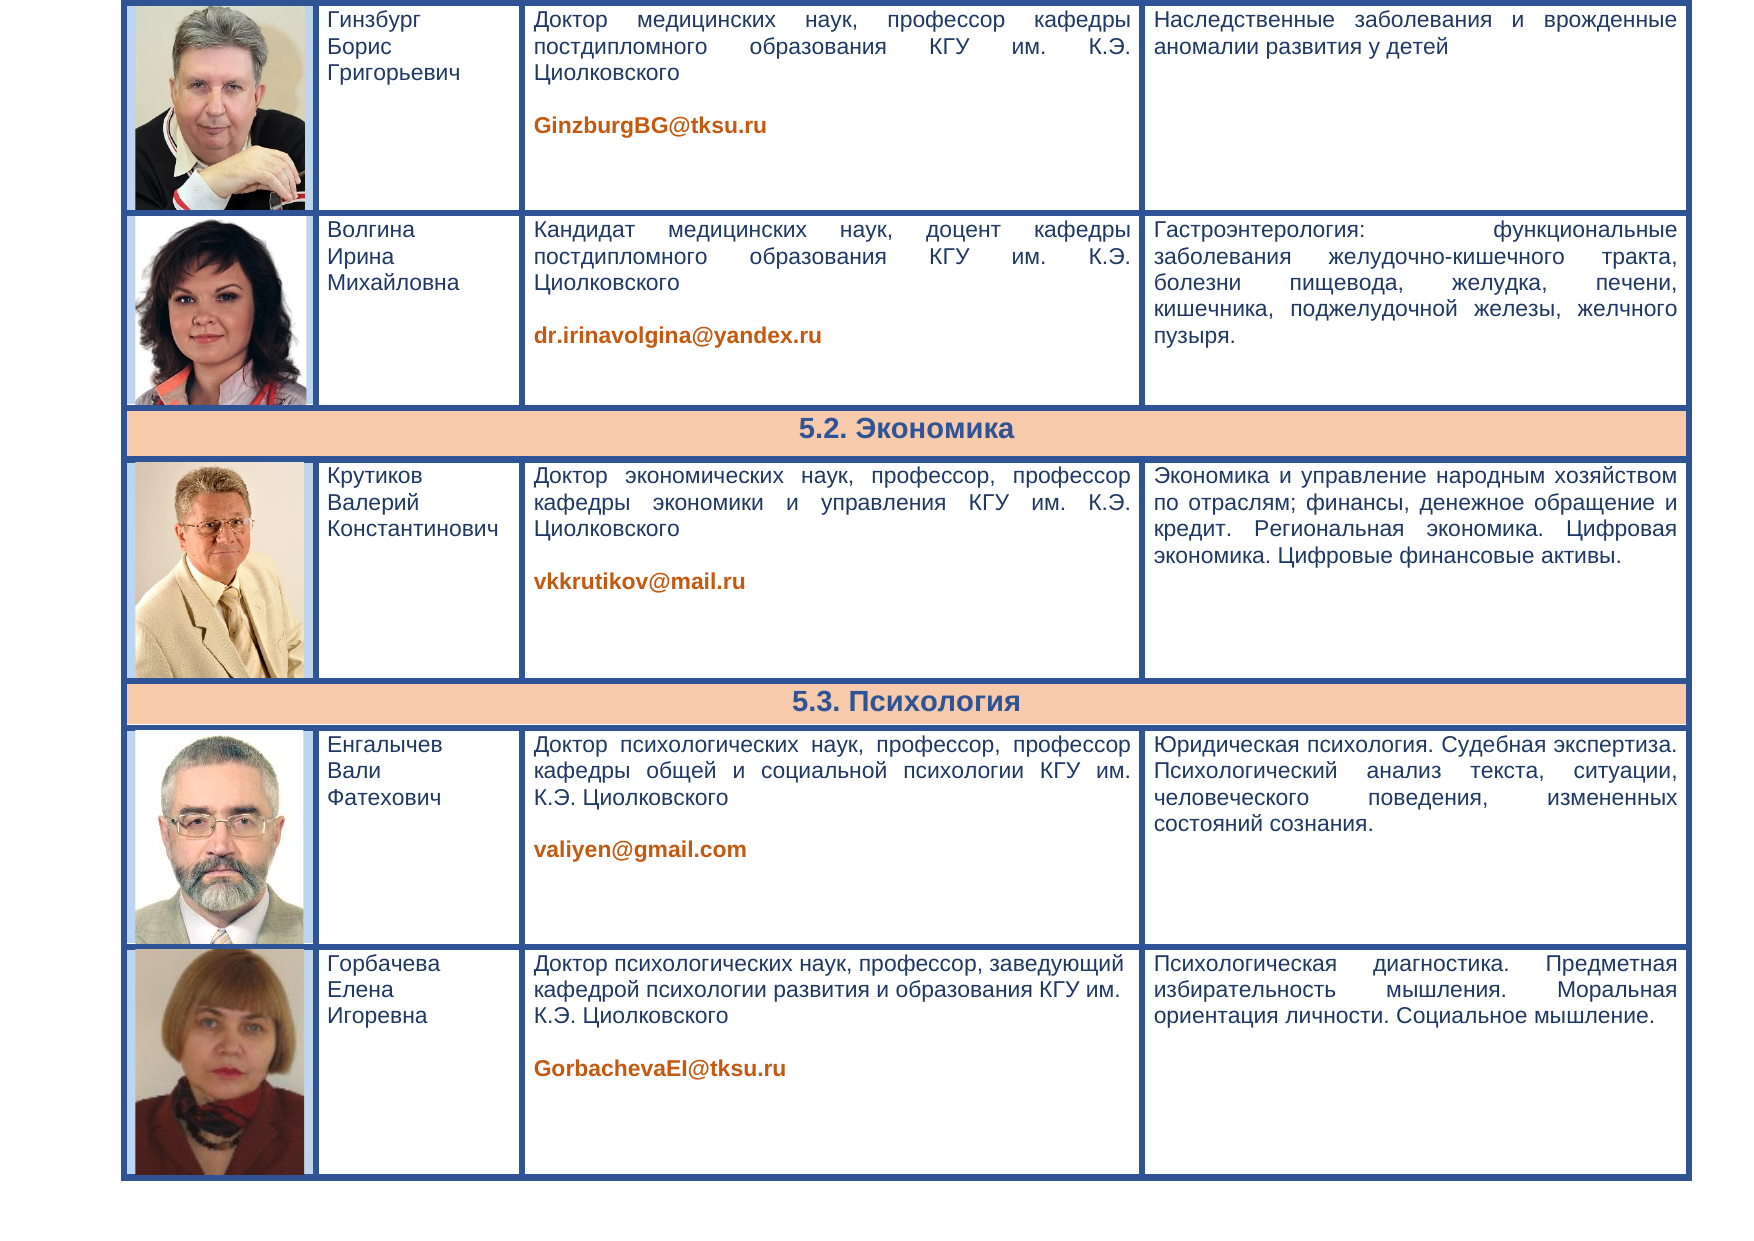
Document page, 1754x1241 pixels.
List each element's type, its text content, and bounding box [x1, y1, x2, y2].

table_cell Горбачева Елена Игоревна [319, 950, 519, 1174]
table_cell [127, 731, 135, 943]
table_cell Енгалычев Вали Фатехович [319, 731, 519, 943]
table_cell Психологическая диагностика. Предметная избирательность мышления. Моральная ориентация личности. Социальное мышление. [1145, 950, 1686, 1174]
table_cell Волгина Ирина Михайловна [319, 216, 519, 404]
table_cell [127, 216, 135, 404]
table_cell Кандидат медицинских наук, доцент кафедры постдипломного образования КГУ им. К.Э. Циолковского dr.irinavolgina@yandex.ru [525, 216, 1139, 404]
table_cell [304, 731, 313, 943]
table_cell [305, 463, 313, 678]
table_cell 5.3. Психология [127, 684, 1686, 724]
picture [135, 949, 305, 1175]
picture [135, 6, 305, 210]
picture [135, 462, 305, 678]
picture [135, 730, 304, 944]
table_cell Гастроэнтерология: функциональные заболевания желудочно-кишечного тракта, болезни пищевода, желудка, печени, кишечника, поджелудочной железы, желчного пузыря. [1145, 216, 1686, 404]
table_cell Доктор психологических наук, профессор, заведующий кафедрой психологии развития и образования КГУ им. К.Э. Циолковского GorbachevaEI@tksu.ru [525, 950, 1139, 1174]
table_cell 5.2. Экономика [127, 411, 1686, 456]
table_cell Гинзбург Борис Григорьевич [319, 6, 519, 210]
table_cell Экономика и управление народным хозяйством по отраслям; финансы, денежное обращение и кредит. Региональная экономика. Цифровая экономика. Цифровые финансовые активы. [1145, 463, 1686, 678]
table_cell [127, 6, 135, 210]
table_cell Доктор экономических наук, профессор, профессор кафедры экономики и управления КГУ им. К.Э. Циолковского vkkrutikov@mail.ru [525, 463, 1139, 678]
table_cell [127, 950, 135, 1174]
table_cell Доктор психологических наук, профессор, профессор кафедры общей и социальной психологии КГУ им. К.Э. Циолковского valiyen@gmail.com [525, 731, 1139, 943]
table_cell [307, 216, 313, 404]
table_cell Крутиков Валерий Константинович [319, 463, 519, 678]
table_cell [127, 463, 135, 678]
picture [135, 216, 307, 405]
table_cell Наследственные заболевания и врожденные аномалии развития у детей [1145, 6, 1686, 210]
table_cell Доктор медицинских наук, профессор кафедры постдипломного образования КГУ им. К.Э. Циолковского GinzburgBG@tksu.ru [525, 6, 1139, 210]
table_cell [305, 6, 313, 210]
table_cell [305, 950, 313, 1174]
table_cell Юридическая психология. Судебная экспертиза. Психологический анализ текста, ситуации, человеческого поведения, измененных состояний сознания. [1145, 731, 1686, 943]
